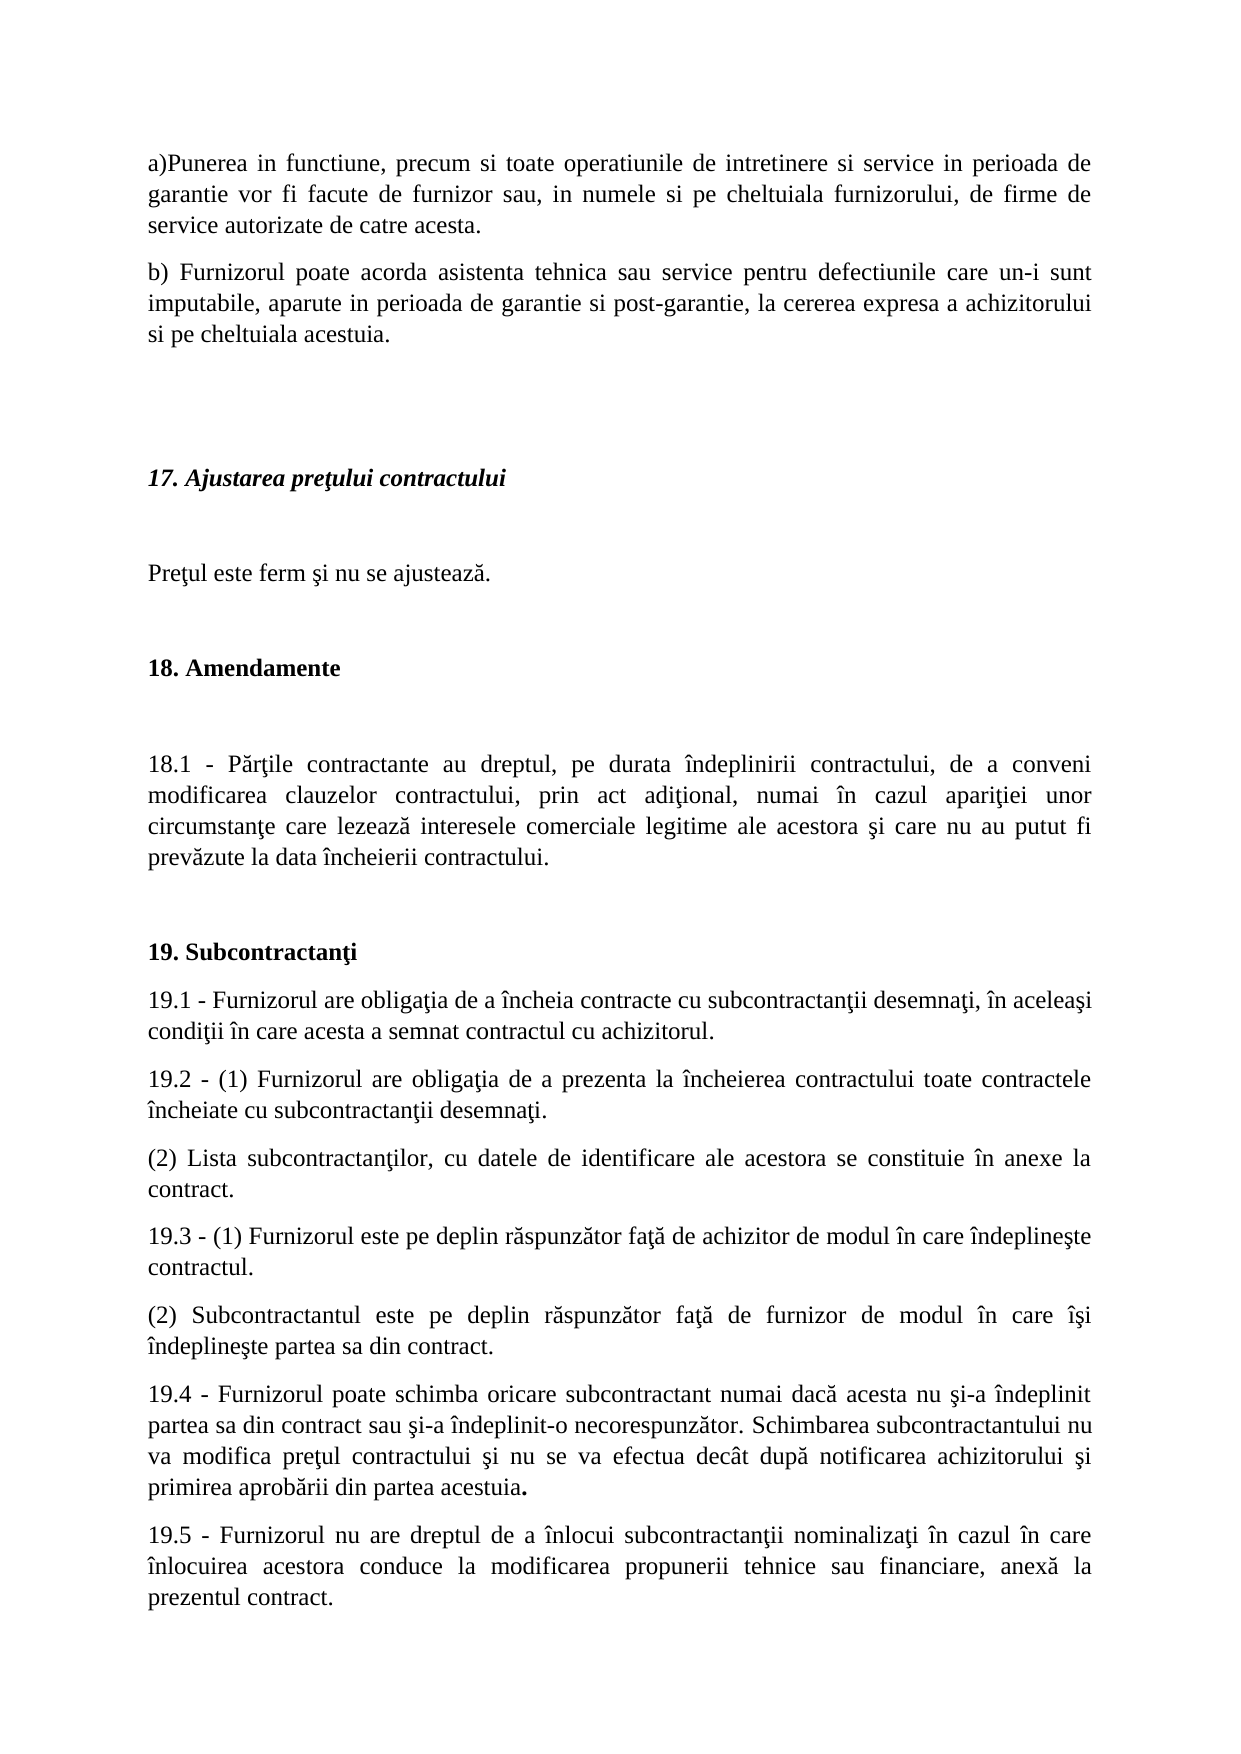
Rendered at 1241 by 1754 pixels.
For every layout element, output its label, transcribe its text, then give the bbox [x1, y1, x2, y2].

text 19.3 - (1) Furnizorul este pe deplin răspunzător faţă de achizitor de modul în care îndeplineşte contractul. [148, 1221, 1093, 1281]
text b) Furnizorul poate acorda asistenta tehnica sau service pentru defectiunile care un-i sunt imputabile, aparute in perioada de garantie si post-garantie, la cererea expresa a achizitorului si pe cheltuiala acestuia. [148, 257, 1093, 348]
text (2) Subcontractantul este pe deplin răspunzător faţă de furnizor de modul în care îşi îndeplineşte partea sa din contract. [148, 1300, 1093, 1360]
text a)Punerea in functiune, precum si toate operatiunile de intretinere si service in perioada de garantie vor fi facute de furnizor sau, in numele si pe cheltuiala furnizorului, de firme de service autorizate de catre acesta. [148, 148, 1093, 238]
text 19.2 - (1) Furnizorul are obligaţia de a prezenta la încheierea contractului toate contractele încheiate cu subcontractanţii desemnaţi. [148, 1064, 1093, 1124]
text (2) Lista subcontractanţilor, cu datele de identificare ale acestora se constituie în anexe la contract. [148, 1143, 1093, 1202]
text Preţul este ferm şi nu se ajustează. [148, 558, 1093, 587]
text 19.5 - Furnizorul nu are dreptul de a înlocui subcontractanţii nominalizaţi în cazul în care înlocuirea acestora conduce la modificarea propunerii tehnice sau financiare, anexă la prezentul contract. [148, 1520, 1093, 1611]
text 18.1 - Părţile contractante au dreptul, pe durata îndeplinirii contractului, de a conveni modificarea clauzelor contractului, prin act adiţional, numai în cazul apariţiei unor circumstanţe care lezează interesele comerciale legitime ale acestora şi care nu au putut fi prevăzute la data încheierii contractului. [148, 749, 1093, 871]
text 18. Amendamente [148, 653, 1093, 682]
text 17. Ajustarea preţului contractului [148, 463, 1093, 491]
text 19.1 - Furnizorul are obligaţia de a încheia contracte cu subcontractanţii desemnaţi, în aceleaşi condiţii în care acesta a semnat contractul cu achizitorul. [148, 985, 1093, 1045]
text 19.4 - Furnizorul poate schimba oricare subcontractant numai dacă acesta nu şi-a îndeplinit partea sa din contract sau şi-a îndeplinit-o necorespunzător. Schimbarea subcontractantului nu va modifica preţul contractului şi nu se va efectua decât după notificarea achizitorului şi primirea aprobării din partea acestuia. [148, 1379, 1093, 1501]
text 19. Subcontractanţi [148, 937, 1093, 966]
